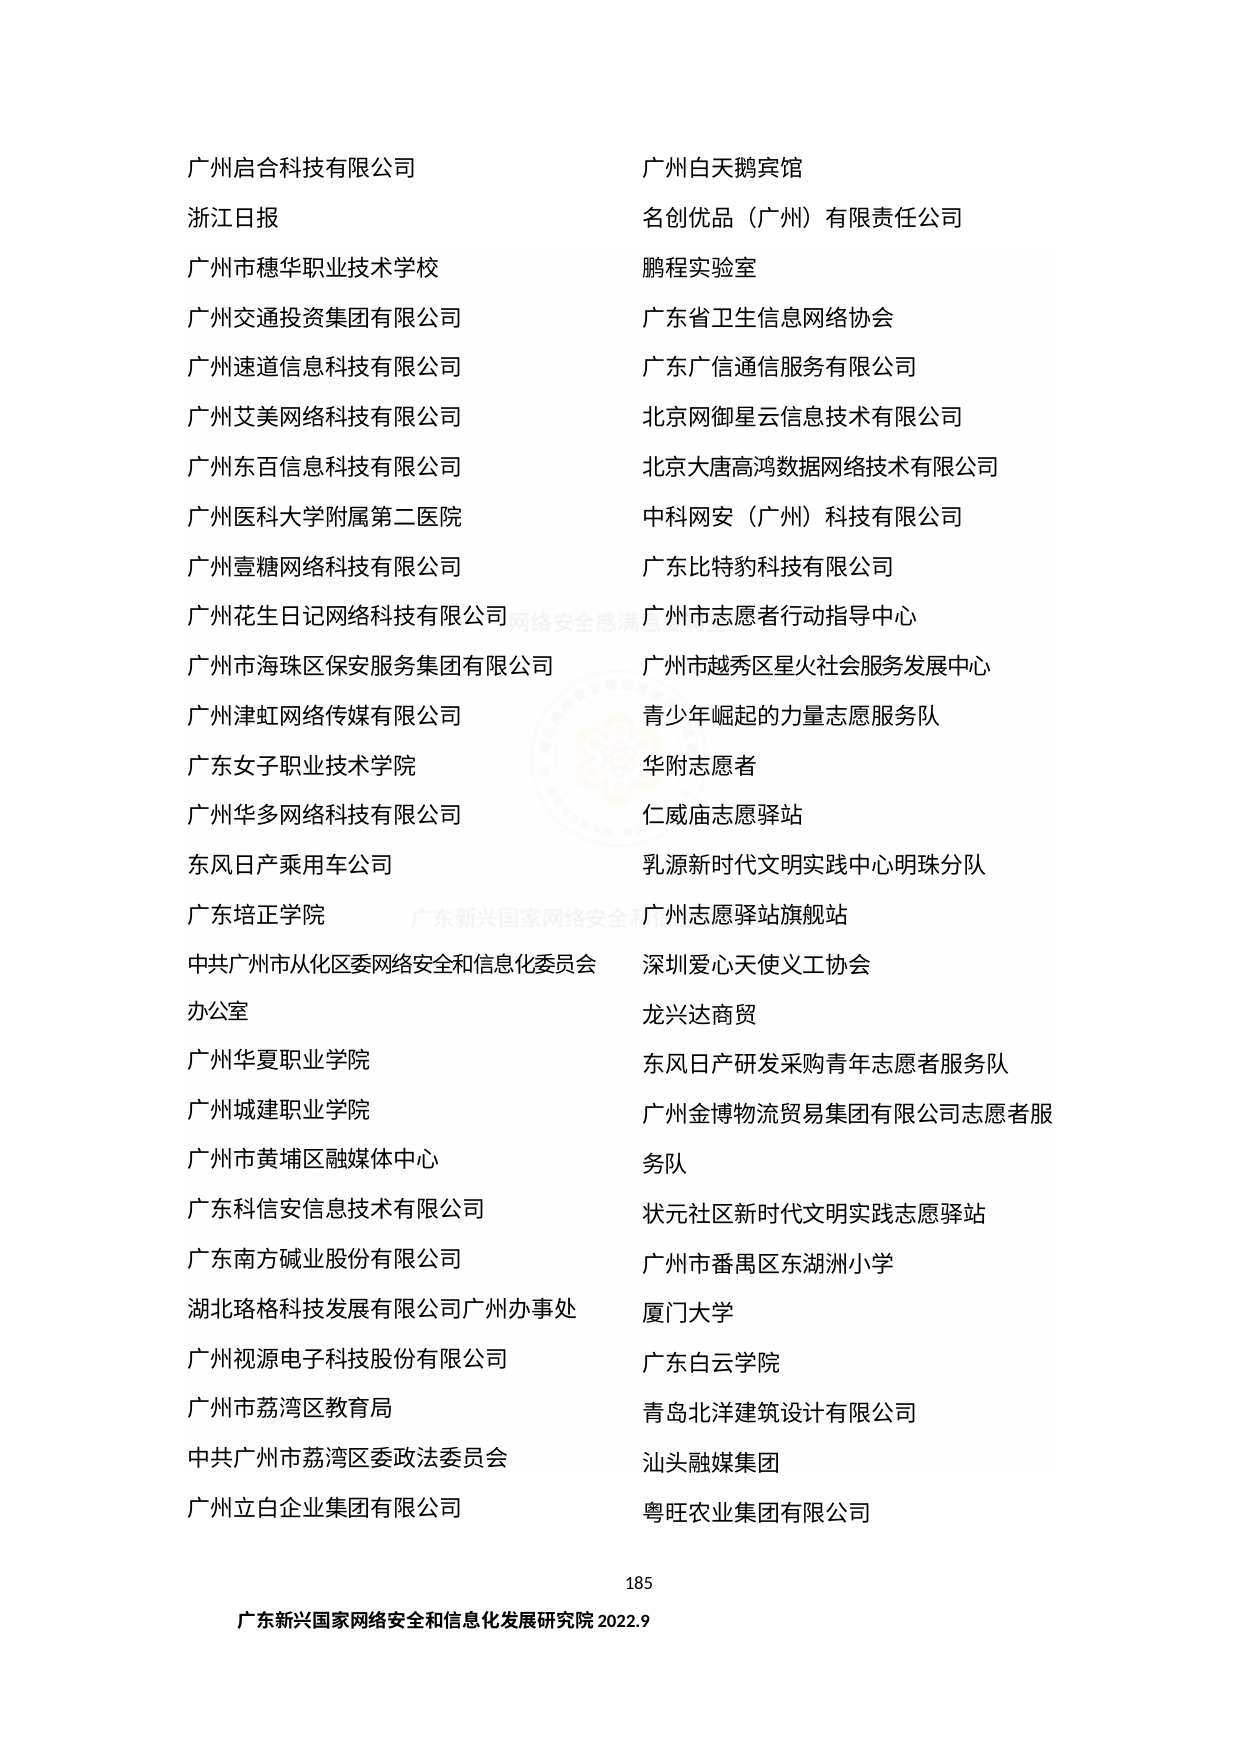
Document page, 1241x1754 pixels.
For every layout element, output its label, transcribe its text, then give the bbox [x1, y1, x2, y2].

text 名创优品（广州）有限责任公司 [642, 200, 1053, 233]
text 汕头融媒集团 [642, 1444, 1053, 1478]
text 广州市越秀区星火社会服务发展中心 [642, 648, 1053, 681]
text 广州市海珠区保安服务集团有限公司 [187, 648, 598, 681]
text 广州市黄埔区融媒体中心 [187, 1141, 598, 1174]
text 广州金博物流贸易集团有限公司志愿者服务队 [642, 1096, 1053, 1179]
text 鹏程实验室 [642, 249, 1053, 283]
text 广州交通投资集团有限公司 [187, 299, 598, 333]
text 广州花生日记网络科技有限公司 [187, 598, 598, 631]
text 中共广州市荔湾区委政法委员会 [187, 1440, 598, 1473]
text 广东白云学院 [642, 1345, 1053, 1378]
text 广州艾美网络科技有限公司 [187, 399, 598, 432]
text 广州东百信息科技有限公司 [187, 449, 598, 482]
text 乳源新时代文明实践中心明珠分队 [642, 847, 1053, 880]
text 中共广州市从化区委网络安全和信息化委员会办公室 [187, 947, 598, 1026]
text 广州华多网络科技有限公司 [187, 797, 598, 831]
text 广州壹糖网络科技有限公司 [187, 548, 598, 582]
text 广东科信安信息技术有限公司 [187, 1191, 598, 1224]
text 北京大唐高鸿数据网络技术有限公司 [642, 449, 1053, 482]
text 厦门大学 [642, 1295, 1053, 1328]
text 广州城建职业学院 [187, 1091, 598, 1125]
text 广州速道信息科技有限公司 [187, 349, 598, 382]
text 广州市志愿者行动指导中心 [642, 598, 1053, 631]
text 广州医科大学附属第二医院 [187, 498, 598, 532]
text 广州白天鹅宾馆 [642, 150, 1053, 183]
text 广东南方碱业股份有限公司 [187, 1241, 598, 1274]
text 东风日产研发采购青年志愿者服务队 [642, 1046, 1053, 1079]
text 湖北珞格科技发展有限公司广州办事处 [187, 1291, 598, 1324]
picture [187, 248, 1053, 1473]
text 广州视源电子科技股份有限公司 [187, 1340, 598, 1374]
text 粤旺农业集团有限公司 [642, 1494, 1053, 1528]
text 广州启合科技有限公司 [187, 150, 598, 183]
text 华附志愿者 [642, 747, 1053, 781]
text 广东女子职业技术学院 [187, 747, 598, 781]
text 中科网安（广州）科技有限公司 [642, 498, 1053, 532]
text 广州志愿驿站旗舰站 [642, 897, 1053, 930]
text 广州津虹网络传媒有限公司 [187, 698, 598, 731]
text 广东培正学院 [187, 897, 598, 930]
text 龙兴达商贸 [642, 996, 1053, 1030]
text 广州市穗华职业技术学校 [187, 249, 598, 283]
text 深圳爱心天使义工协会 [642, 947, 1053, 980]
text 广州市番禺区东湖洲小学 [642, 1245, 1053, 1279]
text 青少年崛起的力量志愿服务队 [642, 698, 1053, 731]
text 仁威庙志愿驿站 [642, 797, 1053, 831]
text 青岛北洋建筑设计有限公司 [642, 1395, 1053, 1428]
text 东风日产乘用车公司 [187, 847, 598, 880]
text 广州立白企业集团有限公司 [187, 1490, 598, 1523]
text 广东省卫生信息网络协会 [642, 299, 1053, 333]
text 广东比特豹科技有限公司 [642, 548, 1053, 582]
text 浙江日报 [187, 200, 598, 233]
text 北京网御星云信息技术有限公司 [642, 399, 1053, 432]
text 状元社区新时代文明实践志愿驿站 [642, 1196, 1053, 1229]
text 广州市荔湾区教育局 [187, 1390, 598, 1423]
text 广东广信通信服务有限公司 [642, 349, 1053, 382]
text 广州华夏职业学院 [187, 1042, 598, 1075]
